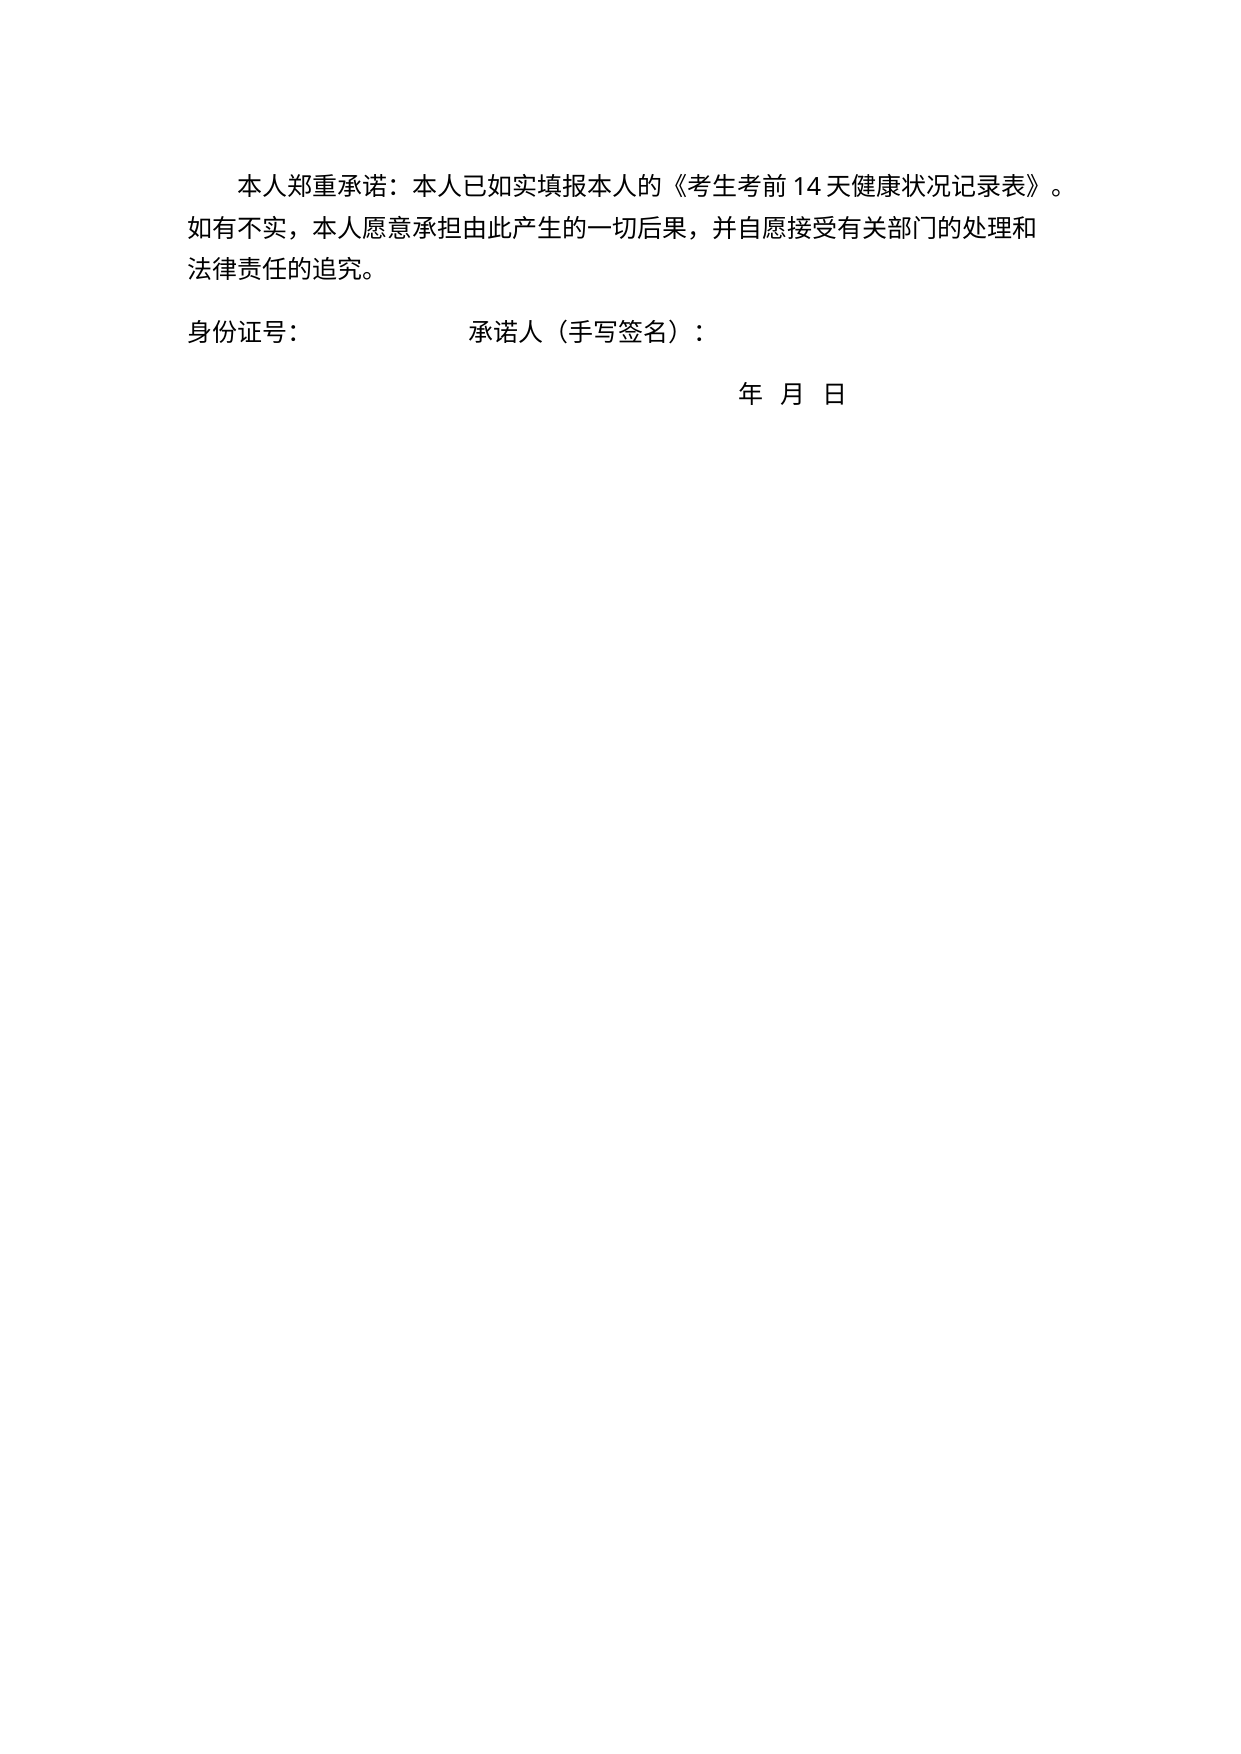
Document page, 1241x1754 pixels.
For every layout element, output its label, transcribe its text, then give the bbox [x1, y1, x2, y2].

text 年 月 日 [187, 370, 1053, 412]
text 本人郑重承诺：本人已如实填报本人的《考生考前14天健康状况记录表》。如有不实，本人愿意承担由此产生的一切后果，并自愿接受有关部门的处理和法律责任的追究。 [187, 162, 1053, 287]
text 身份证号： 承诺人（手写签名）： [187, 308, 1053, 349]
